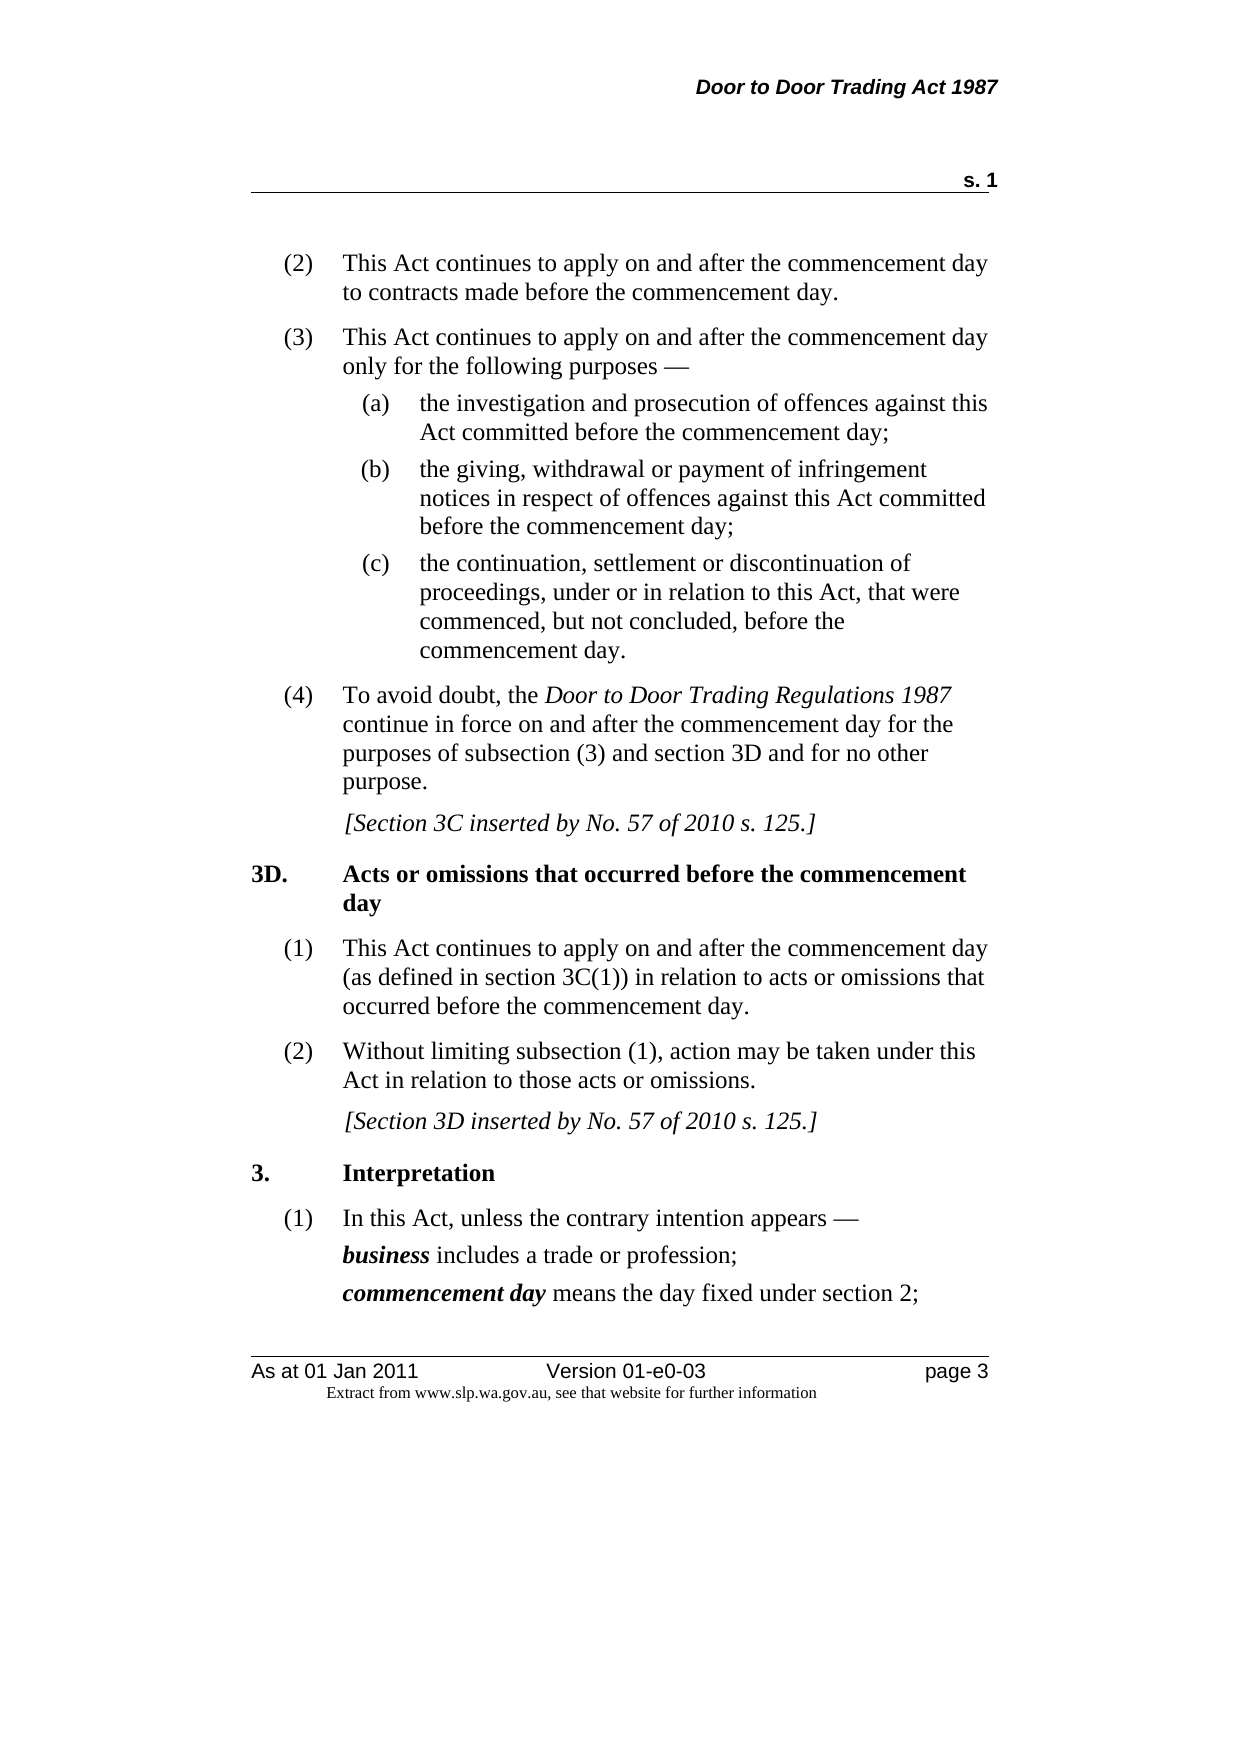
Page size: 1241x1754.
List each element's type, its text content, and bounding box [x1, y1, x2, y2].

subtitle 3D. Acts or omissions that occurred before the commencement day [251, 859, 989, 917]
text (2) Without limiting subsection (1), action may be taken under this Act in relation to those acts or omissions. [251, 1036, 989, 1094]
text [Section 3D inserted by No. 57 of 2010 s. 125.] [251, 1106, 989, 1135]
text (1) In this Act, unless the contrary intention appears — [251, 1203, 989, 1232]
text (2) This Act continues to apply on and after the commencement day to contracts made before the commencement day. [251, 248, 989, 306]
text (a) the investigation and prosecution of offences against this Act committed before the commencement day; [251, 388, 989, 446]
text (4) To avoid doubt, the Door to Door Trading Regulations 1987 continue in force on and after the commencement day for the purposes of subsection (3) and section 3D and for no other purpose. [251, 680, 989, 795]
text (c) the continuation, settlement or discontinuation of proceedings, under or in relation to this Act, that were commenced, but not concluded, before the commencement day. [251, 548, 989, 663]
text [Section 3C inserted by No. 57 of 2010 s. 125.] [251, 808, 989, 836]
text commencement day means the day fixed under section 2; [251, 1278, 989, 1306]
text (1) This Act continues to apply on and after the commencement day (as defined in section 3C(1)) in relation to acts or omissions that occurred before the commencement day. [251, 933, 989, 1020]
text business includes a trade or profession; [251, 1241, 989, 1269]
subtitle 3. Interpretation [251, 1158, 989, 1187]
text (b) the giving, withdrawal or payment of infringement notices in respect of offences against this Act committed before the commencement day; [251, 454, 989, 540]
text (3) This Act continues to apply on and after the commencement day only for the following purposes — [251, 322, 989, 380]
